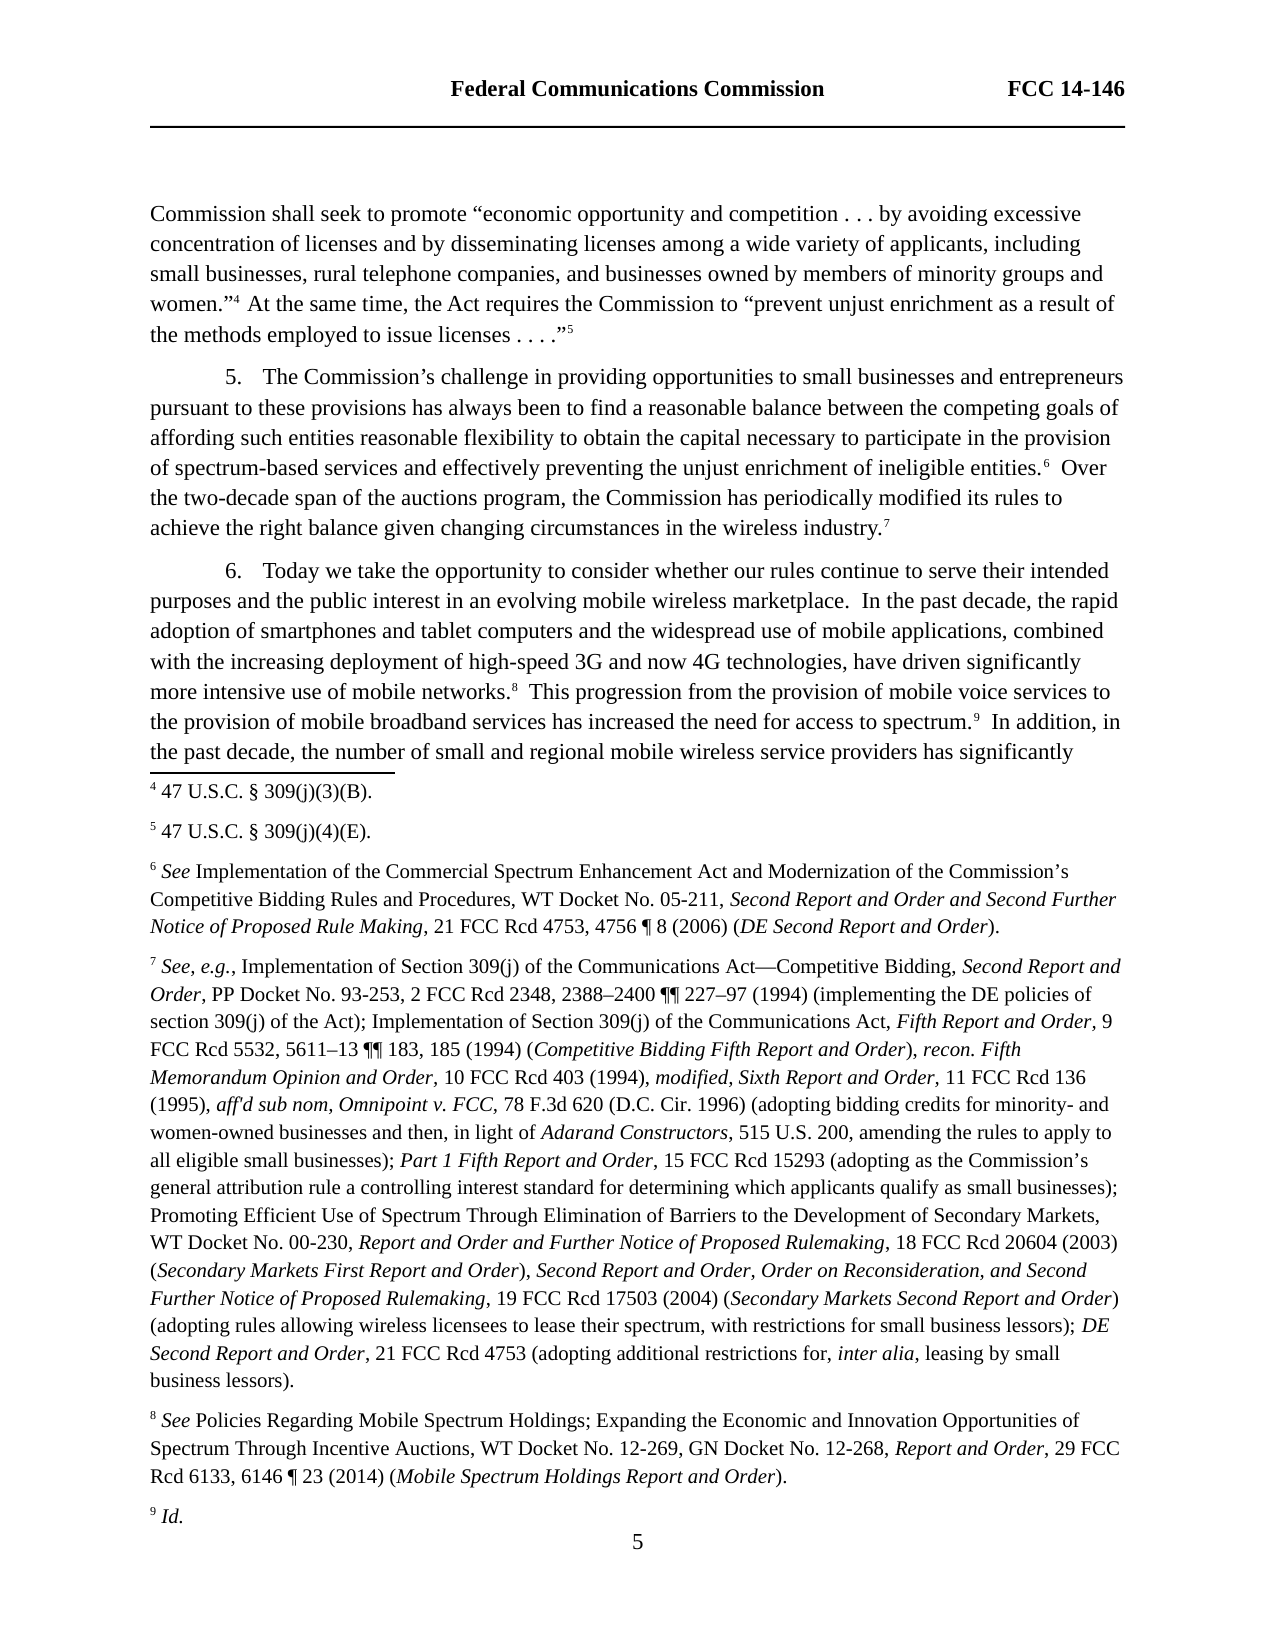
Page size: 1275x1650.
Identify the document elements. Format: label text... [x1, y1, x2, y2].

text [150, 200, 1125, 347]
text The Commission’s challenge in providing opportunities to small businesses and entrepreneurs pursuant to these provisions has always been to find a reasonable balance between the competing goals of affording such entities reasonable flexibility to obtain the capital necessary to participate in the provision of spectrum-based services and effectively preventing the unjust enrichment of ineligible entities. Over the two-decade span of the auctions program, the Commission has periodically modified its rules to achieve the right balance given changing circumstances in the wireless industry. [150, 363, 1125, 541]
text Today we take the opportunity to consider whether our rules continue to serve their intended purposes and the public interest in an evolving mobile wireless marketplace. In the past decade, the rapid adoption of smartphones and tablet computers and the widespread use of mobile applications, combined with the increasing deployment of high-speed 3G and now 4G technologies, have driven significantly more intensive use of mobile networks. This progression from the provision of mobile voice services to the provision of mobile broadband services has increased the need for access to spectrum. In addition, in the past decade, the number of small and regional mobile wireless service providers has significantly decreased, yet regional and local service providers continue to offer consumers additional choices in the areas they serve. As the costs of spectrum and network deployment especially for small and new entrants have increased in the last 20 years, access to capital for acquiring licenses is critical for these providers to take advantage of different opportunities to participate in the provision of spectrum-based services, including through facilities-based deployment, spectrum leasing, and mobile virtual network operator arrangements. [150, 557, 1125, 765]
